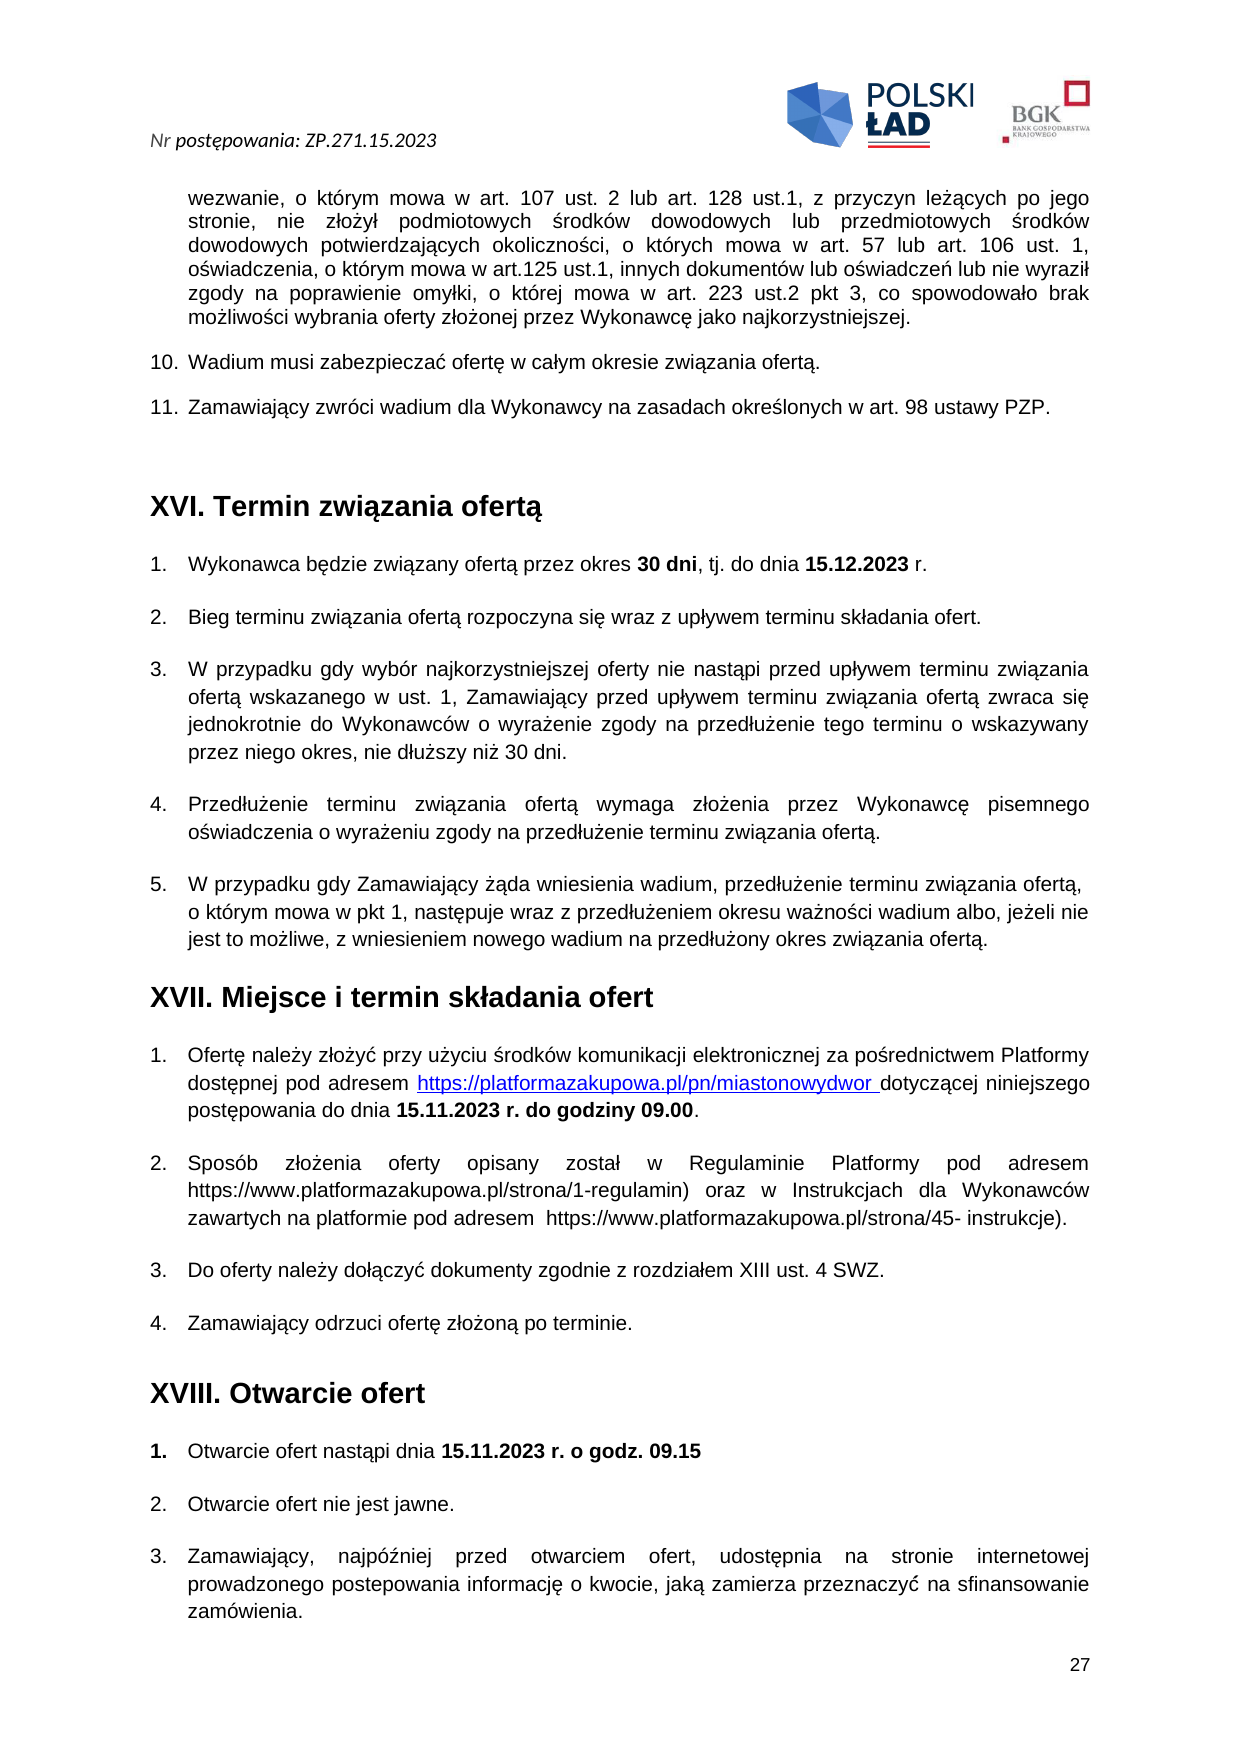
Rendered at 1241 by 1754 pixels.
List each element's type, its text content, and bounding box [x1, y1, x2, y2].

list Otwarcie ofert nie jest jawne. [150, 1492, 1090, 1516]
subtitle XVII. Miejsce i termin składania ofert [150, 979, 1090, 1013]
list Zamawiający zwróci wadium dla Wykonawcy na zasadach określonych w art. 98 ustawy PZP. [150, 395, 1090, 419]
list Wykonawca będzie związany ofertą przez okres 30 dni, tj. do dnia 15.12.2023 r. [150, 552, 1090, 576]
subtitle XVI. Termin związania ofertą [150, 488, 1090, 522]
list Otwarcie ofert nastąpi dnia 15.11.2023 r. o godz. 09.15 [150, 1439, 1090, 1463]
subtitle XVIII. Otwarcie ofert [150, 1376, 1090, 1409]
list Przedłużenie terminu związania ofertą wymaga złożenia przez Wykonawcę pisemnego oświadczenia o wyrażeniu zgody na przedłużenie terminu związania ofertą. [150, 792, 1090, 843]
picture [787, 82, 974, 148]
list Ofertę należy złożyć przy użyciu środków komunikacji elektronicznej za pośrednictwem Platformy dostępnej pod adresem https://platformazakupowa.pl/pn/miastonowydwor dotyczącej niniejszego postępowania do dnia 15.11.2023 r. do godziny 09.00. [150, 1043, 1090, 1122]
list Sposób złożenia oferty opisany został w Regulaminie Platformy pod adresem https://www.platformazakupowa.pl/strona/1-regulamin) oraz w Instrukcjach dla Wykonawców zawartych na platformie pod adresem https://www.platformazakupowa.pl/strona/45- instrukcje). [150, 1151, 1090, 1229]
list Zamawiający, najpóźniej przed otwarciem ofert, udostępnia na stronie internetowej prowadzonego postepowania informację o kwocie, jaką zamierza przeznaczyć́ na sfinansowanie zamówienia. [150, 1544, 1090, 1623]
list Wadium musi zabezpieczać ofertę w całym okresie związania ofertą. [150, 350, 1090, 374]
list Do oferty należy dołączyć dokumenty zgodnie z rozdziałem XIII ust. 4 SWZ. [150, 1258, 1090, 1282]
list W przypadku gdy Zamawiający żąda wniesienia wadium, przedłużenie terminu związania ofertą, o którym mowa w pkt 1, następuje wraz z przedłużeniem okresu ważności wadium albo, jeżeli nie jest to możliwe, z wniesieniem nowego wadium na przedłużony okres związania ofertą. [150, 872, 1090, 951]
list Zamawiający odrzuci ofertę złożoną po terminie. [150, 1311, 1090, 1334]
list W przypadku gdy wybór najkorzystniejszej oferty nie nastąpi przed upływem terminu związania ofertą wskazanego w ust. 1, Zamawiający przed upływem terminu związania ofertą zwraca się jednokrotnie do Wykonawców o wyrażenie zgody na przedłużenie tego terminu o wskazywany przez niego okres, nie dłuższy niż 30 dni. [150, 657, 1090, 763]
list Bieg terminu związania ofertą rozpoczyna się wraz z upływem terminu składania ofert. [150, 604, 1090, 628]
